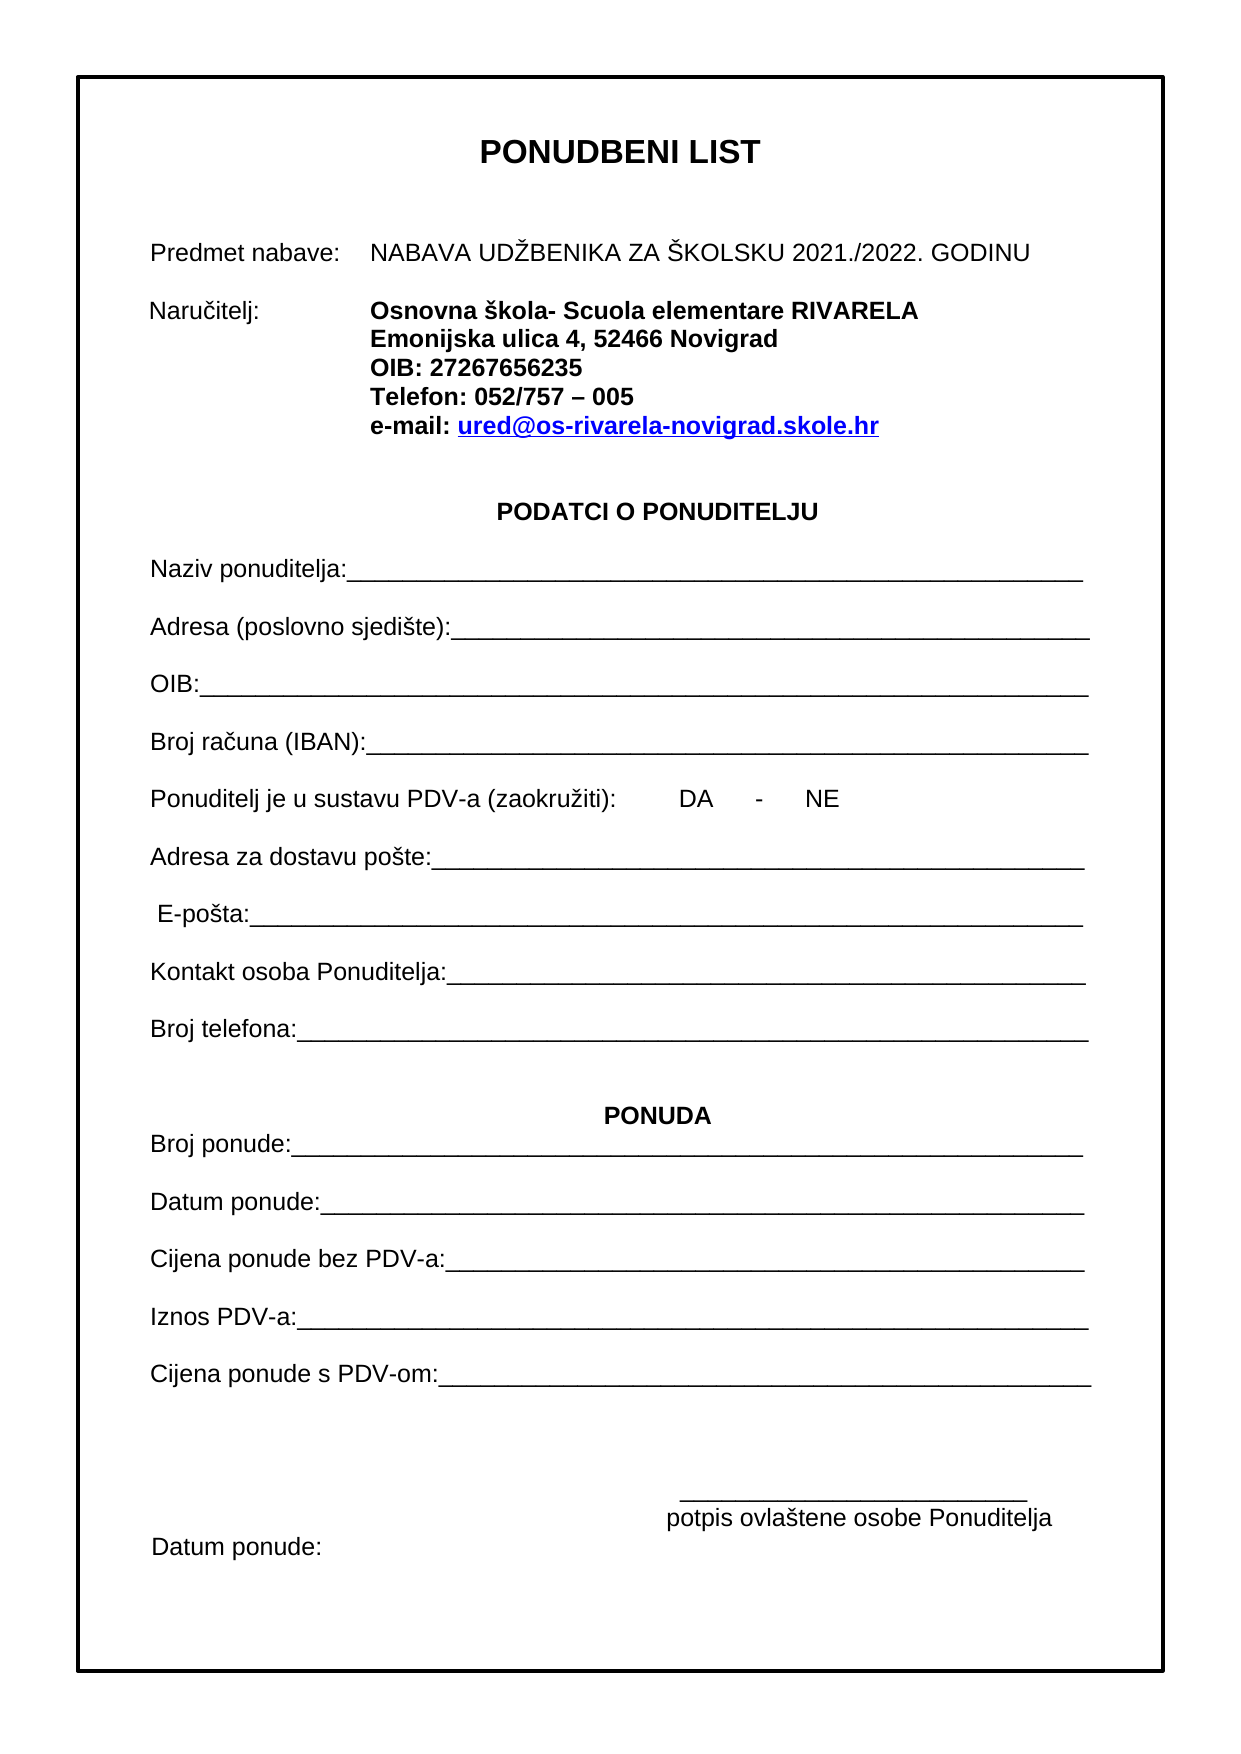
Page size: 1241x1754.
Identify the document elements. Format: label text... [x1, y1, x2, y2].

text Naziv ponuditelja:_____________________________________________________ [150, 554, 1165, 583]
text Cijena ponude bez PDV-a:______________________________________________ [150, 1244, 1165, 1273]
text OIB: 27267656235 [296, 353, 1165, 382]
text Datum ponude: [75, 1532, 1165, 1561]
text Naručitelj: Osnovna škola- Scuola elementare RIVARELA [75, 296, 1165, 324]
text OIB:________________________________________________________________ [150, 669, 1165, 698]
text E-pošta:____________________________________________________________ [150, 899, 1165, 928]
text _________________________ potpis ovlaštene osobe Ponuditelja [666, 1474, 1165, 1532]
text PONUDA [150, 1101, 1165, 1129]
text PODATCI O PONUDITELJU [150, 497, 1165, 526]
text Adresa za dostavu pošte:_______________________________________________ [150, 842, 1165, 871]
text Adresa (poslovno sjedište):______________________________________________ [150, 612, 1165, 641]
text PONUDBENI LIST [75, 132, 1165, 171]
text Predmet nabave: NABAVA UDŽBENIKA ZA ŠKOLSKU 2021./2022. GODINU [150, 238, 1165, 267]
text e-mail: ured@os-rivarela-novigrad.skole.hr [296, 411, 1165, 439]
text Broj ponude:_________________________________________________________ [150, 1129, 1165, 1158]
text Emonijska ulica 4, 52466 Novigrad [296, 324, 1165, 353]
text Cijena ponude s PDV-om:_______________________________________________ [150, 1359, 1165, 1388]
text Kontakt osoba Ponuditelja:______________________________________________ [150, 957, 1165, 986]
text Ponuditelj je u sustavu PDV-a (zaokružiti): DA - NE [150, 784, 1165, 813]
text Telefon: 052/757 – 005 [370, 382, 1165, 411]
text Iznos PDV-a:_________________________________________________________ [150, 1302, 1165, 1331]
text Broj telefona:_________________________________________________________ [150, 1014, 1165, 1043]
text Datum ponude:_______________________________________________________ [150, 1187, 1165, 1216]
text Broj računa (IBAN):____________________________________________________ [150, 727, 1165, 756]
